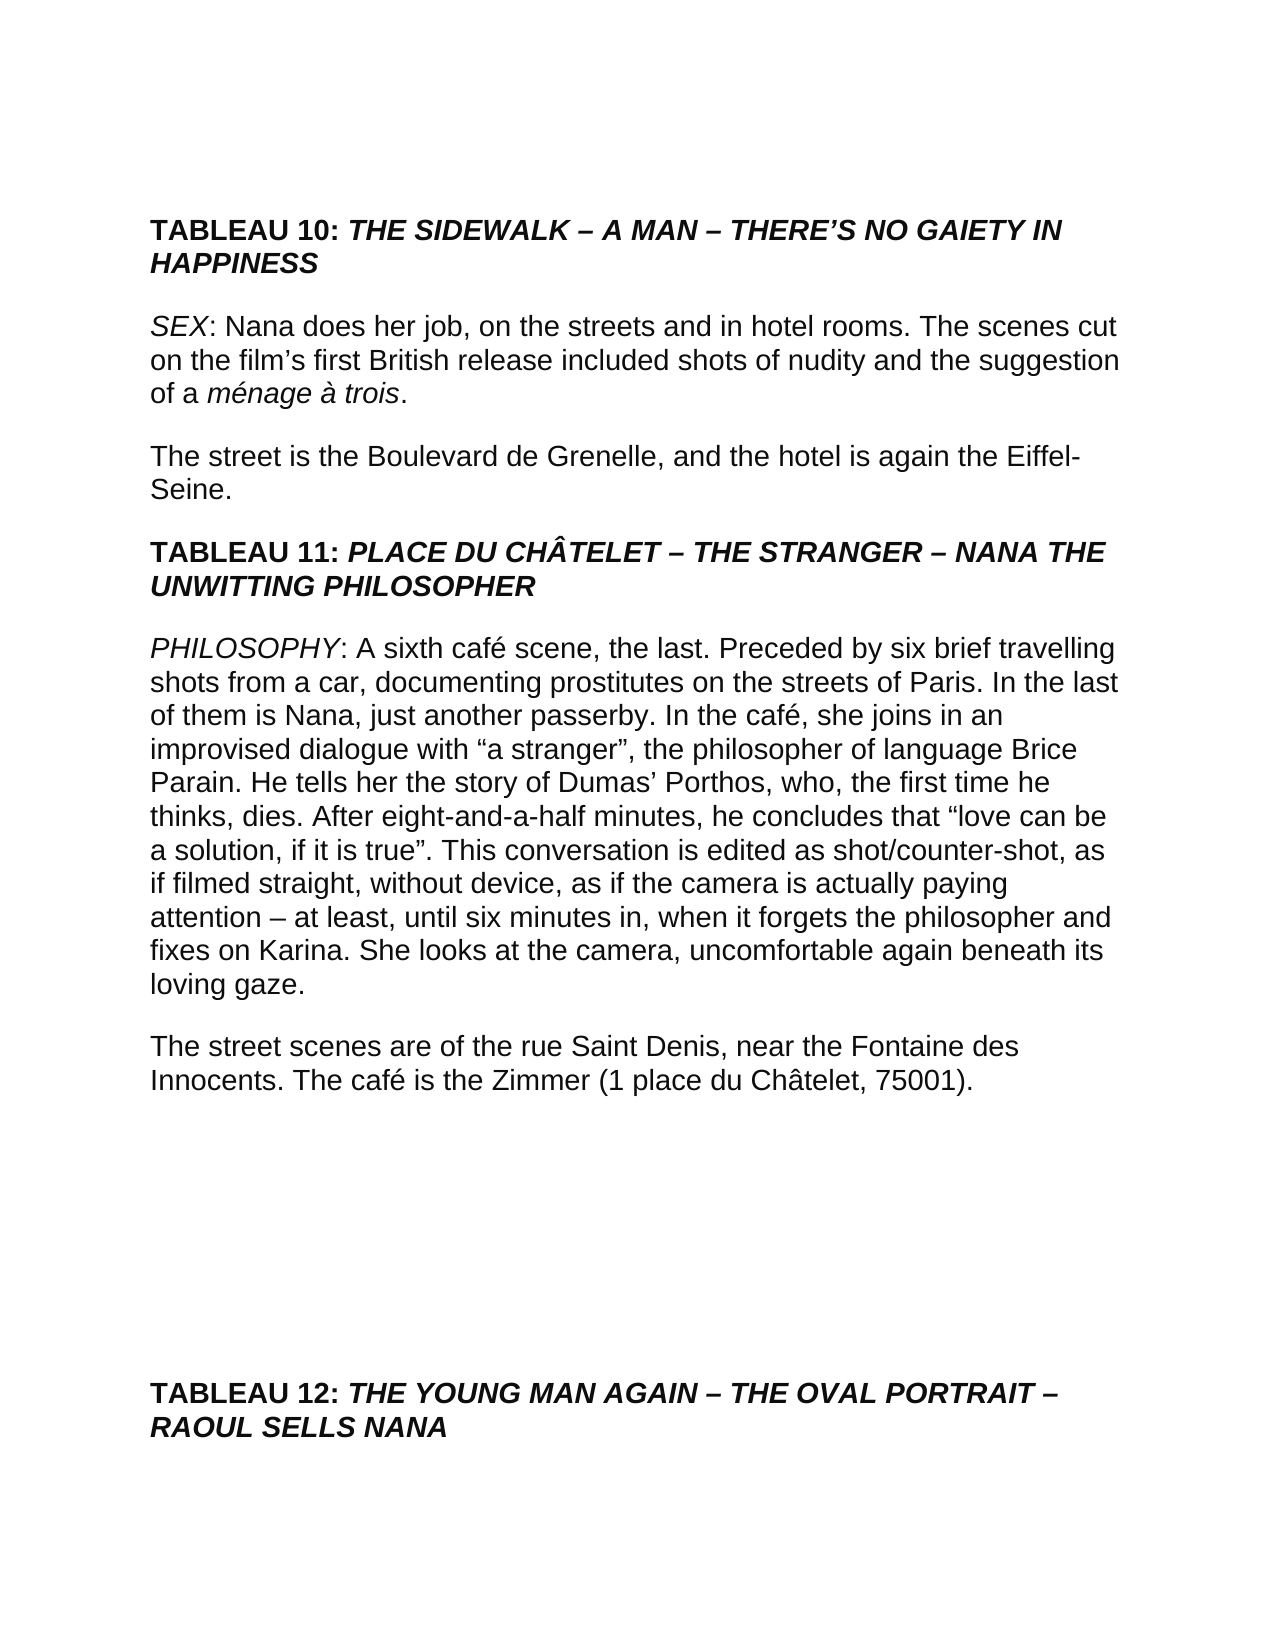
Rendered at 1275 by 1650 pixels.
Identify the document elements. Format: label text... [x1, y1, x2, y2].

text TABLEAU 11: PLACE DU CHÂTELET – THE STRANGER – NANA THE UNWITTING PHILOSOPHER [150, 535, 1125, 602]
text SEX: Nana does her job, on the streets and in hotel rooms. The scenes cut on the film’s first British release included shots of nudity and the suggestion of a ménage à trois. [150, 309, 1125, 409]
text TABLEAU 10: THE SIDEWALK – A MAN – THERE’S NO GAIETY IN HAPPINESS [150, 213, 1125, 280]
text The street scenes are of the rue Saint Denis, near the Fontaine des Innocents. The café is the Zimmer (1 place du Châtelet, 75001). [150, 1029, 1125, 1096]
text TABLEAU 12: THE YOUNG MAN AGAIN – THE OVAL PORTRAIT – RAOUL SELLS NANA [150, 1376, 1125, 1443]
text The street is the Boulevard de Grenelle, and the hotel is again the Eiffel-Seine. [150, 439, 1125, 506]
text PHILOSOPHY: A sixth café scene, the last. Preceded by six brief travelling shots from a car, documenting prostitutes on the streets of Paris. In the last of them is Nana, just another passerby. In the café, she joins in an improvised dialogue with “a stranger”, the philosopher of language Brice Parain. He tells her the story of Dumas’ Porthos, who, the first time he thinks, dies. After eight-and-a-half minutes, he concludes that “love can be a solution, if it is true”. This conversation is edited as shot/counter-shot, as if filmed straight, without device, as if the camera is actually paying attention – at least, until six minutes in, when it forgets the philosopher and fixes on Karina. She looks at the camera, uncomfortable again beneath its loving gaze. [150, 631, 1125, 1000]
